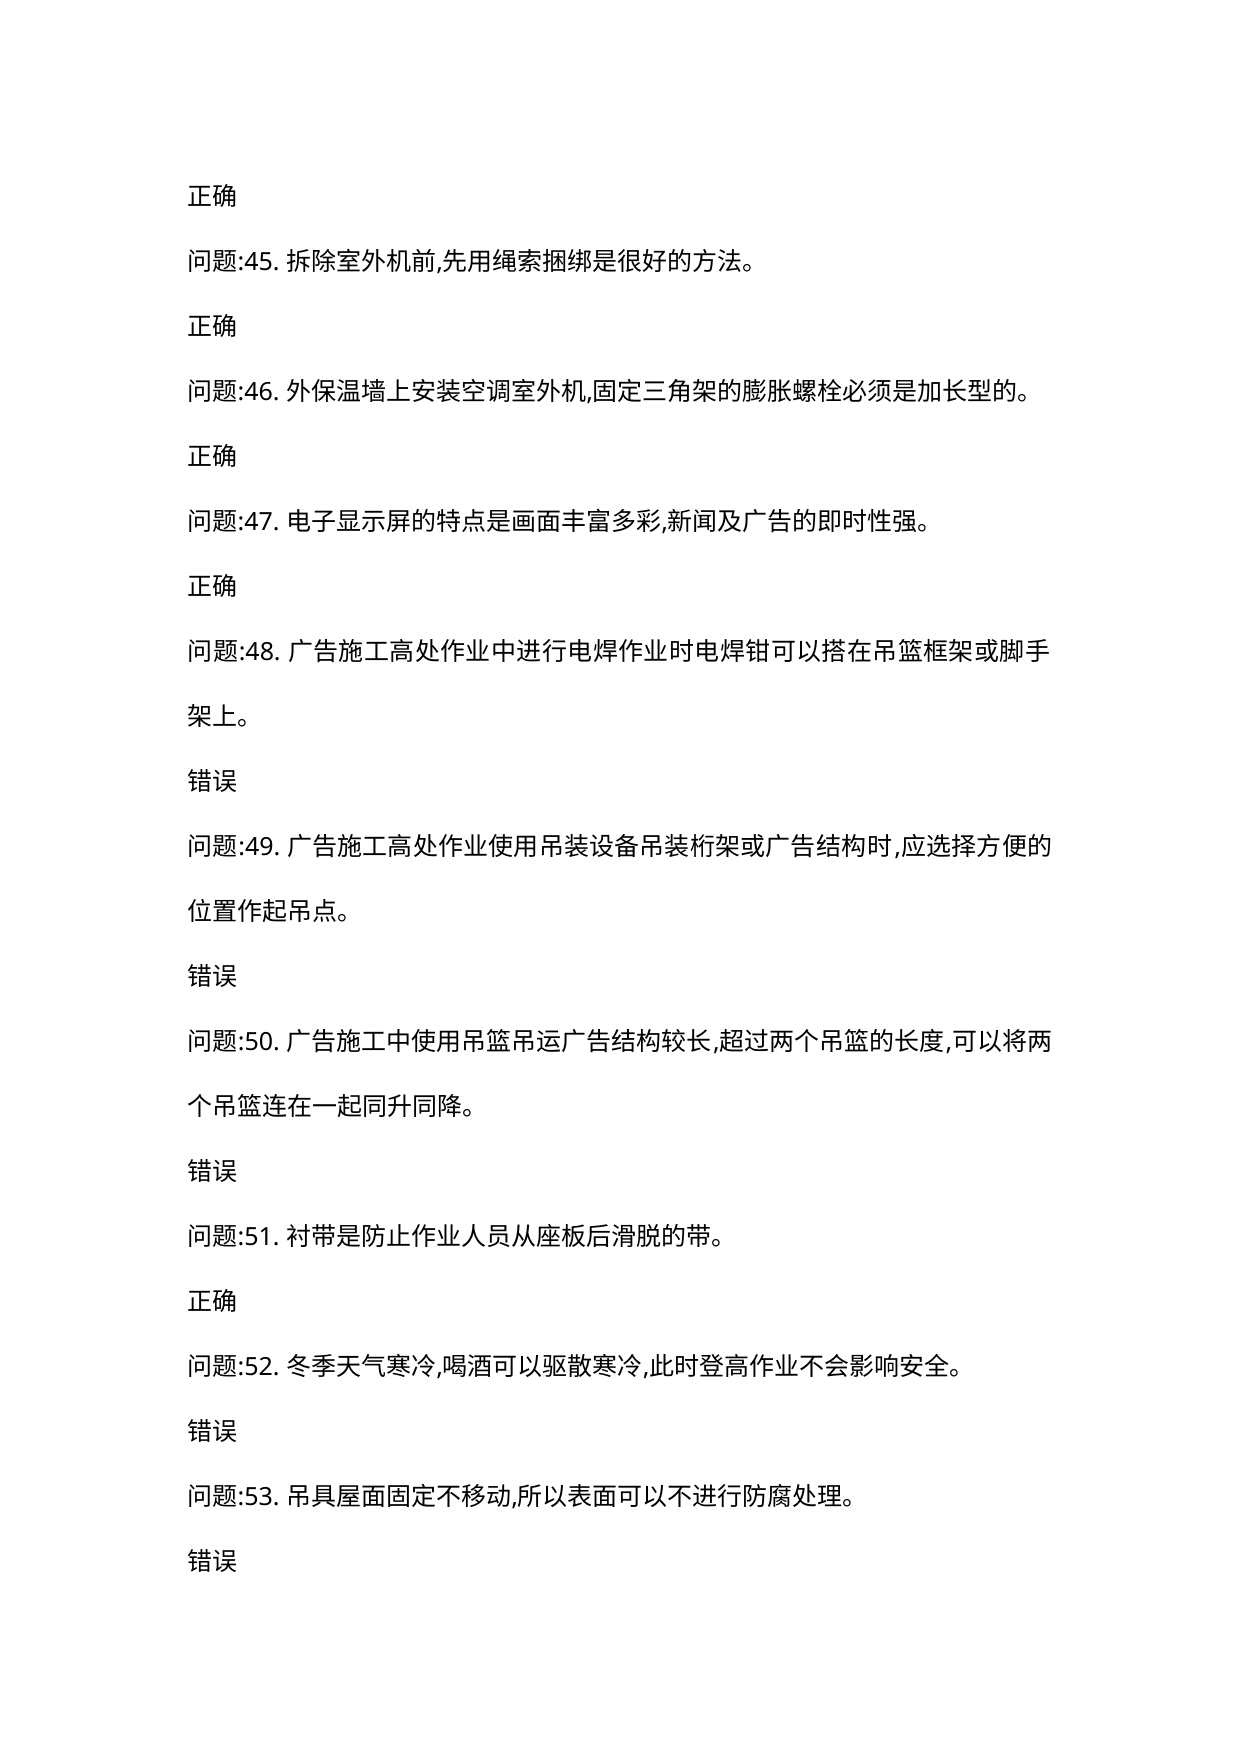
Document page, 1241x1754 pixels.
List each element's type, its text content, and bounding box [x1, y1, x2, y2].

text 正确 [187, 1267, 1053, 1332]
text 问题:50. 广告施工中使用吊篮吊运广告结构较长,超过两个吊篮的长度,可以将两个吊篮连在一起同升同降。 [187, 1007, 1053, 1137]
text 问题:51. 衬带是防止作业人员从座板后滑脱的带。 [187, 1202, 1053, 1267]
text 正确 [187, 422, 1053, 487]
text 错误 [187, 747, 1053, 812]
text 问题:47. 电子显示屏的特点是画面丰富多彩,新闻及广告的即时性强。 [187, 487, 1053, 552]
text 错误 [187, 1527, 1053, 1592]
text 错误 [187, 1137, 1053, 1202]
text 正确 [187, 292, 1053, 357]
text 错误 [187, 942, 1053, 1007]
text 问题:48. 广告施工高处作业中进行电焊作业时电焊钳可以搭在吊篮框架或脚手架上。 [187, 617, 1053, 747]
text 问题:53. 吊具屋面固定不移动,所以表面可以不进行防腐处理。 [187, 1462, 1053, 1527]
text 正确 [187, 162, 1053, 227]
text 问题:46. 外保温墙上安装空调室外机,固定三角架的膨胀螺栓必须是加长型的。 [187, 357, 1053, 422]
text 问题:45. 拆除室外机前,先用绳索捆绑是很好的方法。 [187, 227, 1053, 292]
text 问题:52. 冬季天气寒冷,喝酒可以驱散寒冷,此时登高作业不会影响安全。 [187, 1332, 1053, 1397]
text 错误 [187, 1397, 1053, 1462]
text 问题:49. 广告施工高处作业使用吊装设备吊装桁架或广告结构时,应选择方便的位置作起吊点。 [187, 812, 1053, 942]
text 正确 [187, 552, 1053, 617]
